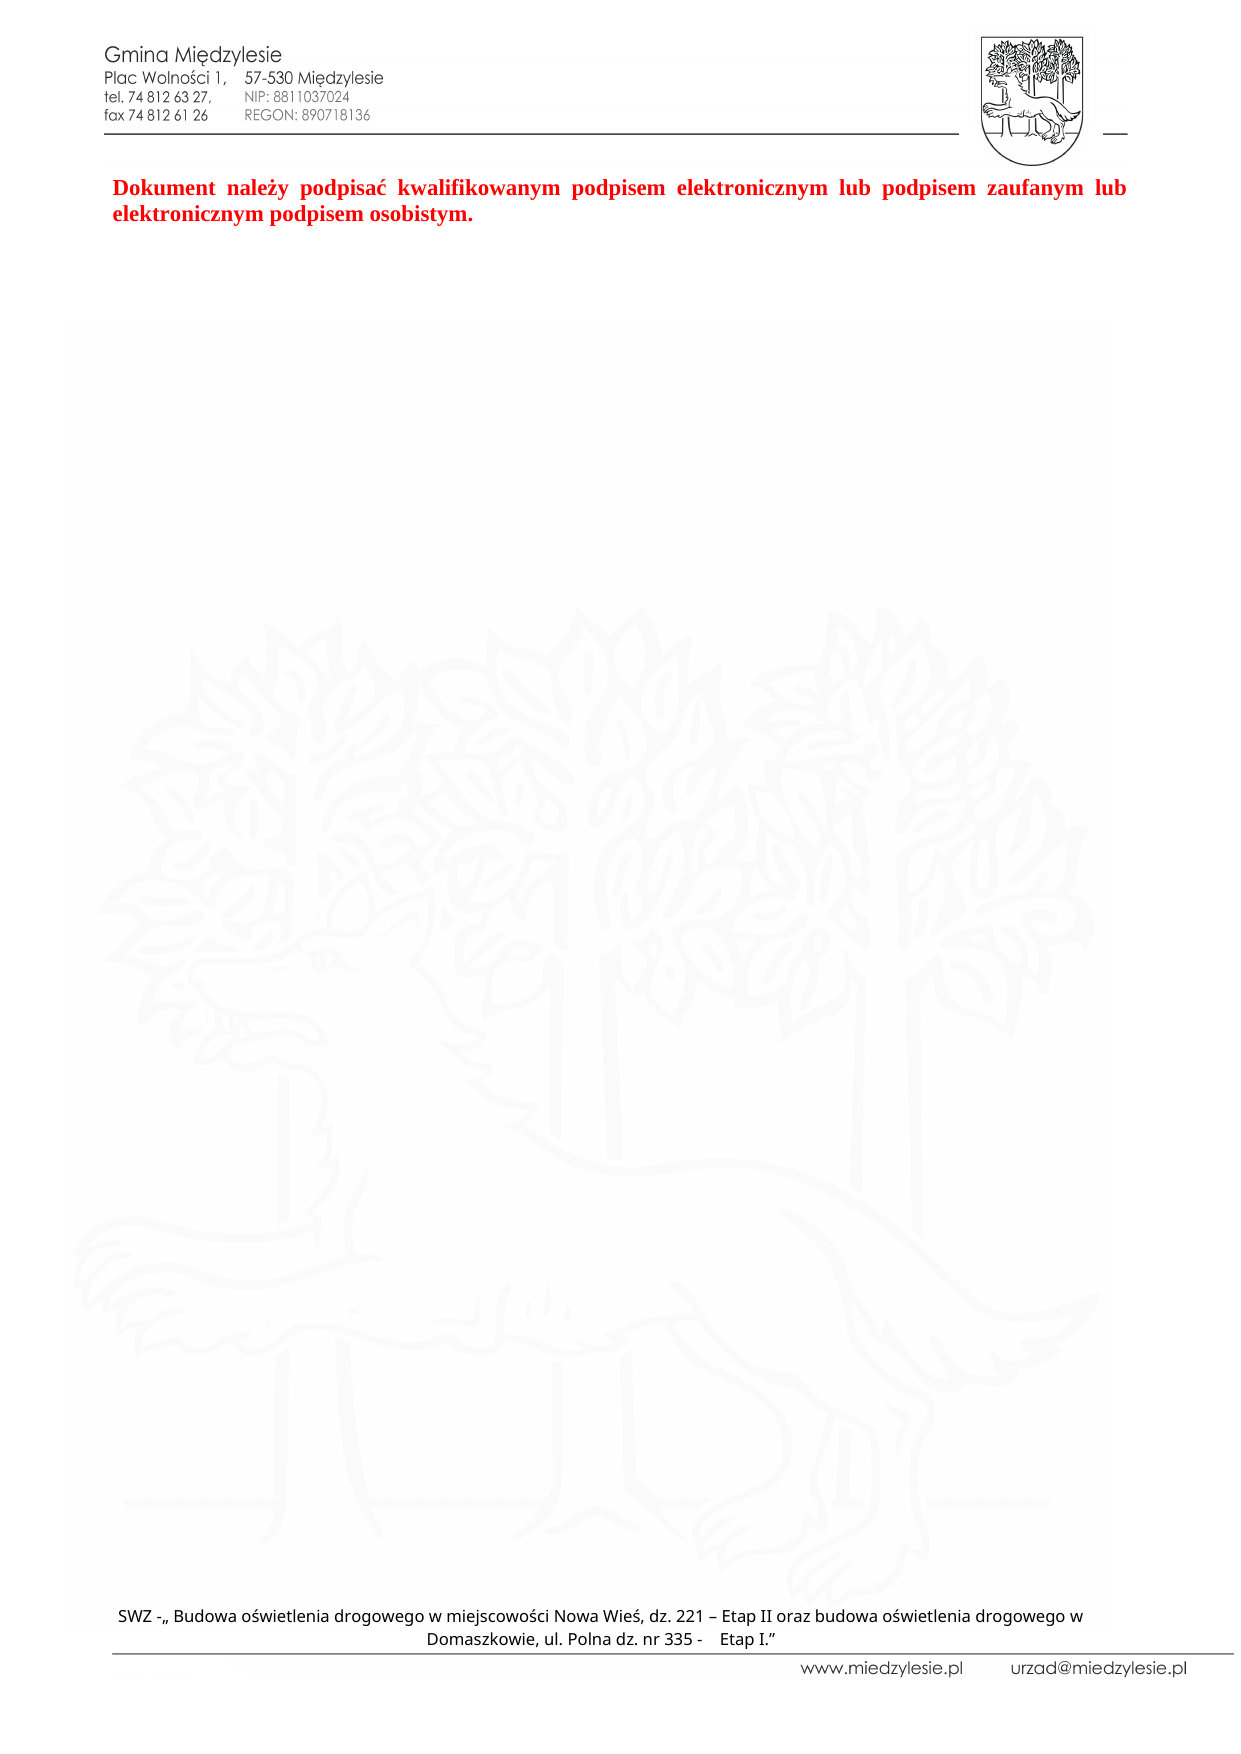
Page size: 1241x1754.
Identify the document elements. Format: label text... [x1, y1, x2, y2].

picture [112, 1650, 1234, 1681]
text Dokument należy podpisać kwalifikowanym podpisem elektronicznym lub podpisem zaufanym lub elektronicznym podpisem osobistym. [112, 174, 1128, 226]
picture [104, 29, 1128, 174]
picture [58, 317, 1112, 1631]
